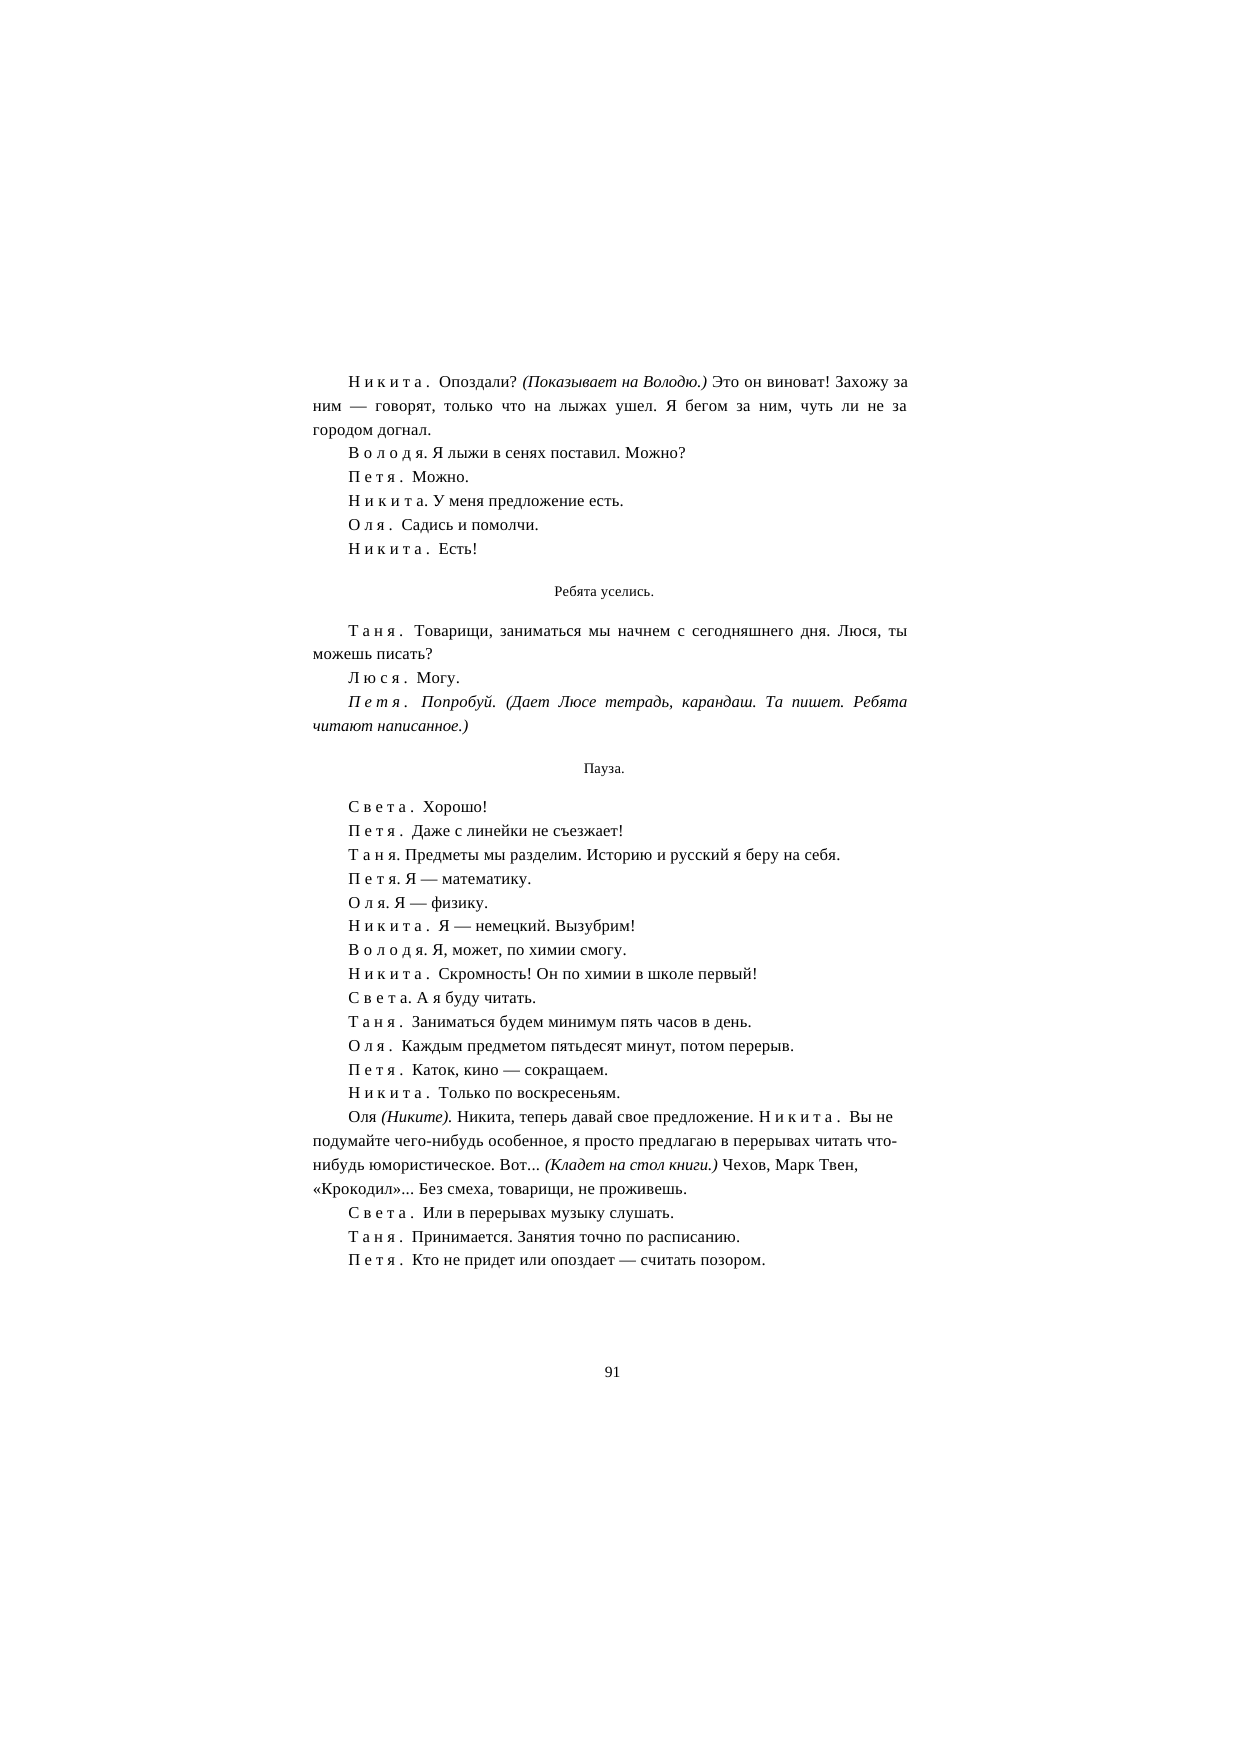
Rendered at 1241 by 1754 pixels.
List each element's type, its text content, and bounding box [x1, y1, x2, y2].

text Таня. Принимается. Занятия точно по расписанию. [313, 1223, 910, 1247]
text Н и к и т а. У меня предложение есть. [313, 487, 910, 511]
text С в е т а. А я буду читать. [313, 984, 910, 1008]
text Никита. Есть! [313, 535, 910, 559]
text Петя. Кто не придет или опоздает — считать позором. [313, 1247, 910, 1271]
text Петя. Можно. [313, 463, 910, 487]
text Люся. Могу. [313, 664, 910, 688]
text Петя. Попробуй. (Дает Люсе тетрадь, карандаш. Та пишет. Ребята читают написанное.) [313, 688, 908, 736]
text 91 [604, 1365, 620, 1381]
text В о л о д я. Я лыжи в сенях поставил. Можно? [313, 440, 910, 463]
text Пауза. [311, 762, 898, 777]
text Света. Или в перерывах музыку слушать. [313, 1199, 910, 1223]
text Никита. Я — немецкий. Вызубрим! [313, 913, 910, 937]
text П е т я. Я — математику. [313, 865, 910, 889]
text Петя. Даже с линейки не съезжает! [313, 817, 910, 841]
text Оля. Садись и помолчи. [313, 511, 910, 535]
text Оля (Никите). Никита, теперь давай свое предложение. Никита. Вы не подумайте чего-нибудь особенное, я просто предлагаю в перерывах читать что-нибудь юмористическое. Вот... (Кладет на стол книги.) Чехов, Марк Твен, «Крокодил»... Без смеха, товарищи, не проживешь. [313, 1104, 908, 1199]
text Оля. Каждым предметом пятьдесят минут, потом перерыв. Петя. Каток, кино — сокращаем. [348, 1032, 854, 1080]
text Никита. Только по воскресеньям. [313, 1080, 910, 1104]
text Ребята уселись. [311, 585, 898, 600]
text Никита. Опоздали? (Показывает на Володю.) Это он виноват! Захожу за ним — говорят, только что на лыжах ушел. Я бегом за ним, чуть ли не за городом догнал. [313, 368, 908, 440]
text Таня. Заниматься будем минимум пять часов в день. [313, 1008, 910, 1032]
text О л я. Я — физику. [313, 889, 910, 913]
text Таня. Товарищи, заниматься мы начнем с сегодняшнего дня. Люся, ты можешь писать? [313, 617, 908, 664]
text В о л о д я. Я, может, по химии смогу. [313, 937, 910, 961]
text Света. Хорошо! [313, 793, 910, 817]
text Никита. Скромность! Он по химии в школе первый! [313, 961, 910, 984]
text Т а н я. Предметы мы разделим. Историю и русский я беру на себя. [313, 841, 908, 865]
